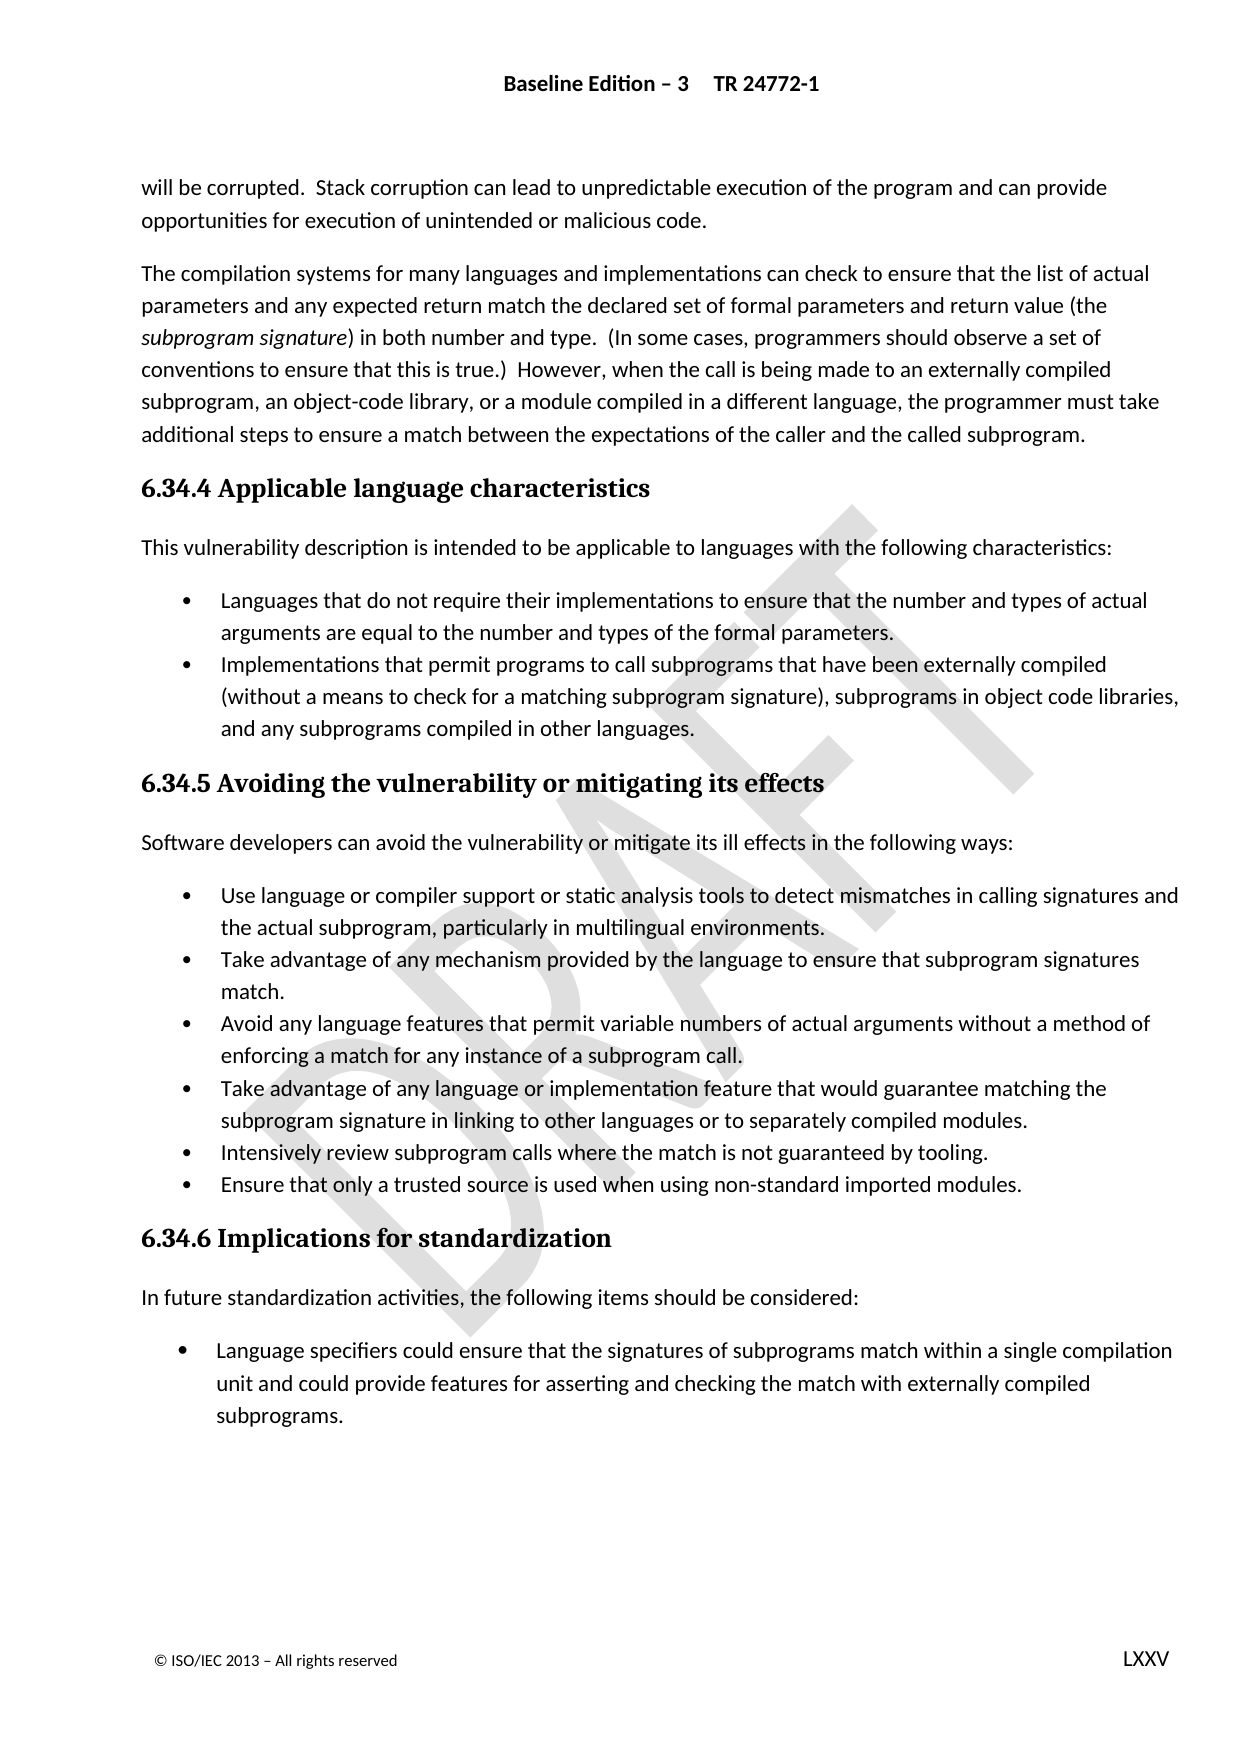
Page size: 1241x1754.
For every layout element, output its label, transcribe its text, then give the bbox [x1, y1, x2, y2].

list Language specifiers could ensure that the signatures of subprograms match within a single compilation unit and could provide features for asserting and checking the match with externally compiled subprograms. [178, 1337, 1182, 1429]
list Ensure that only a trusted source is used when using non-standard imported modules. [183, 1170, 1182, 1198]
list Languages that do not require their implementations to ensure that the number and types of actual arguments are equal to the number and types of the formal parameters. [183, 586, 1182, 646]
list Avoid any language features that permit variable numbers of actual arguments without a method of enforcing a match for any instance of a subprogram call. [183, 1009, 1182, 1070]
list Use language or compiler support or static analysis tools to detect mismatches in calling signatures and the actual subprogram, particularly in multilingual environments. [183, 881, 1182, 941]
text In future standardization activities, the following items should be considered: [141, 1283, 1182, 1312]
subtitle 6.34.5 Avoiding the vulnerability or mitigating its effects [141, 768, 1182, 799]
list Implementations that permit programs to call subprograms that have been externally compiled (without a means to check for a matching subprogram signature), subprograms in object code libraries, and any subprograms compiled in other languages. [183, 650, 1182, 743]
subtitle 6.34.6 Implications for standardization [141, 1223, 1182, 1254]
text This vulnerability description is intended to be applicable to languages with the following characteristics: [141, 533, 1182, 561]
list Take advantage of any language or implementation feature that would guarantee matching the subprogram signature in linking to other languages or to separately compiled modules. [183, 1074, 1182, 1134]
text The compilation systems for many languages and implementations can check to ensure that the list of actual parameters and any expected return match the declared set of formal parameters and return value (the subprogram signature) in both number and type. (In some cases, programmers should observe a set of conventions to ensure that this is true.) However, when the call is being made to an externally compiled subprogram, an object-code library, or a module compiled in a different language, the programmer must take additional steps to ensure a match between the expectations of the caller and the called subprogram. [141, 259, 1182, 448]
list Take advantage of any mechanism provided by the language to ensure that subprogram signatures match. [183, 945, 1182, 1005]
subtitle 6.34.4 Applicable language characteristics [141, 473, 1182, 504]
list Intensively review subprogram calls where the match is not guaranteed by tooling. [183, 1138, 1182, 1166]
text Software developers can avoid the vulnerability or mitigate its ill effects in the following ways: [141, 828, 1182, 856]
